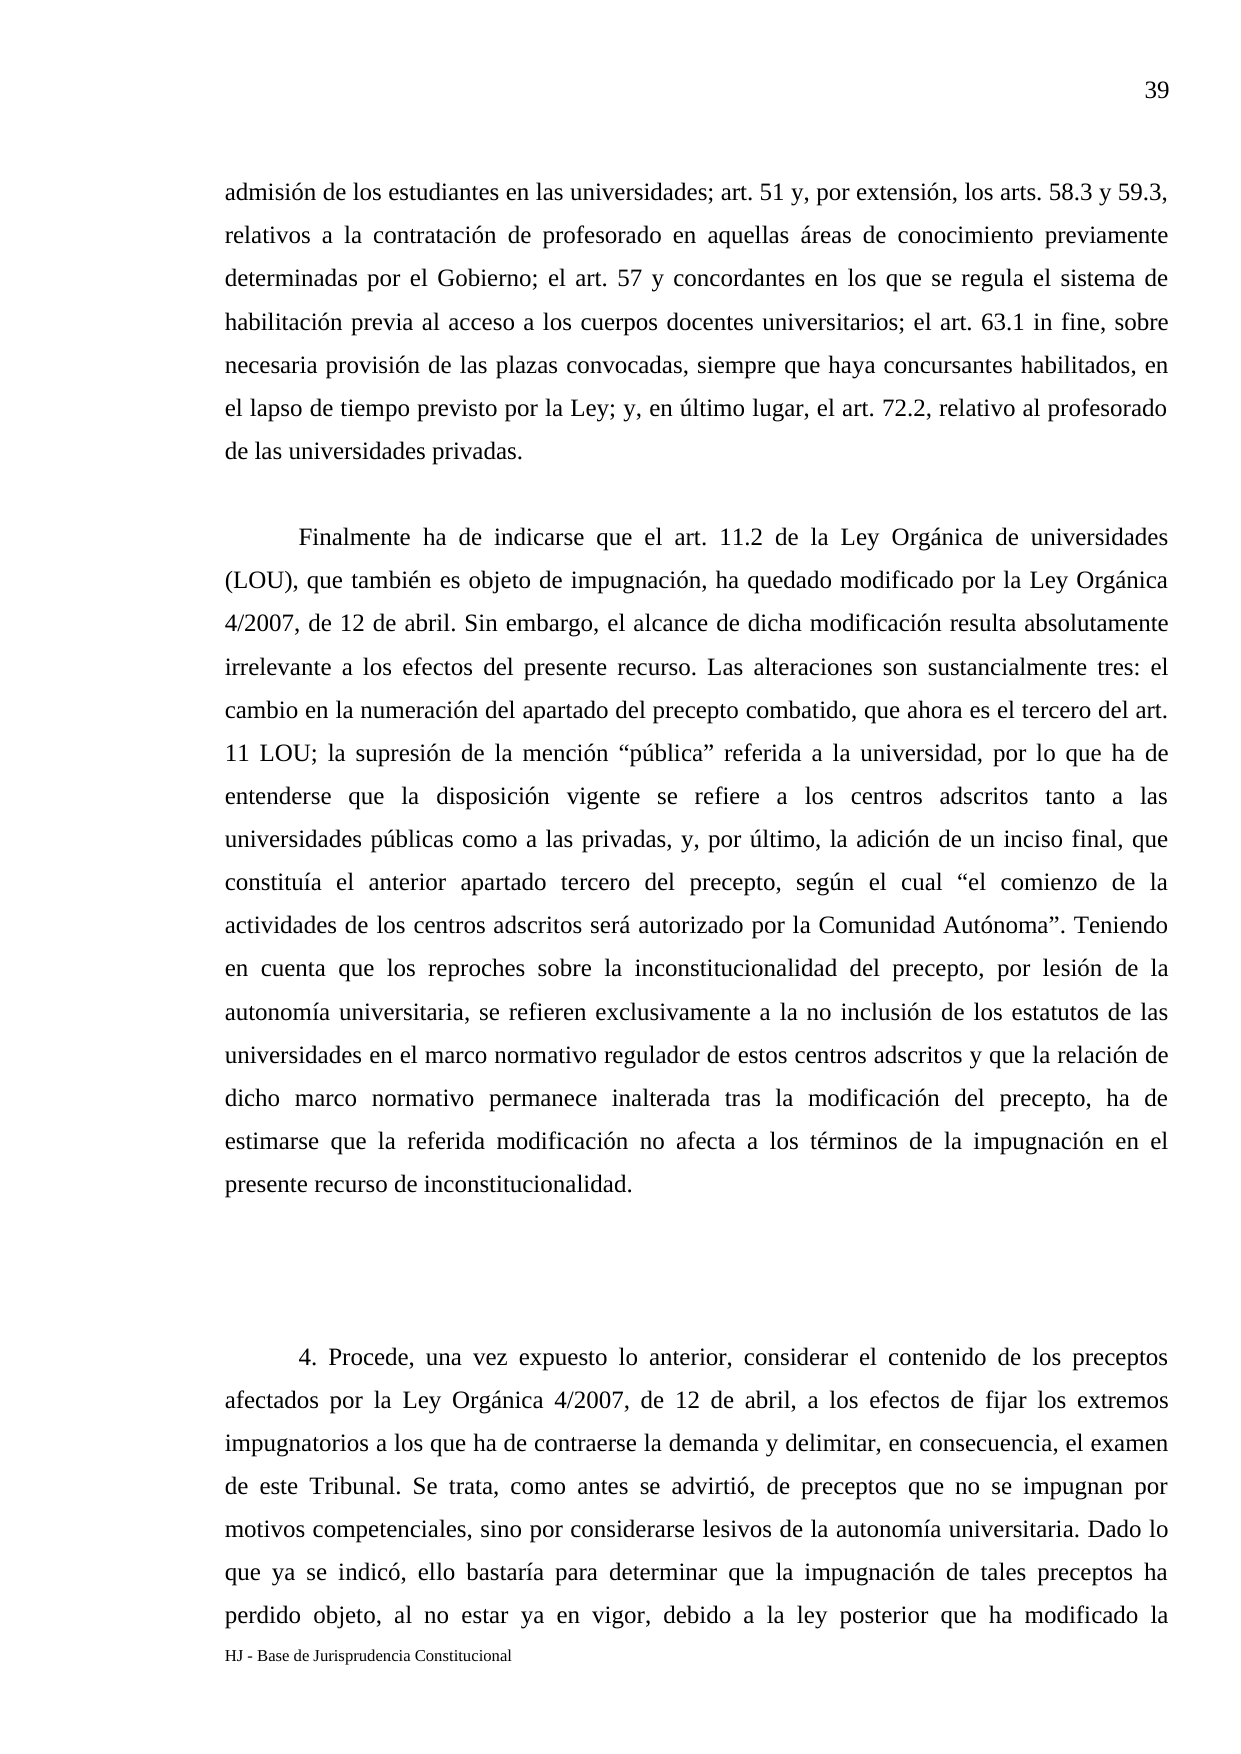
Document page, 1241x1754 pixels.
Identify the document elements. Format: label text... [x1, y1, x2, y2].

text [224, 177, 1169, 465]
text Finalmente ha de indicarse que el art. 11.2 de la Ley Orgánica de universidades (LOU), que también es objeto de impugnación, ha quedado modificado por la Ley Orgánica 4/2007, de 12 de abril. Sin embargo, el alcance de dicha modificación resulta absolutamente irrelevante a los efectos del presente recurso. Las alteraciones son sustancialmente tres: el cambio en la numeración del apartado del precepto combatido, que ahora es el tercero del art. 11 LOU; la supresión de la mención “pública” referida a la universidad, por lo que ha de entenderse que la disposición vigente se refiere a los centros adscritos tanto a las universidades públicas como a las privadas, y, por último, la adición de un inciso final, que constituía el anterior apartado tercero del precepto, según el cual “el comienzo de la actividades de los centros adscritos será autorizado por la Comunidad Autónoma”. Teniendo en cuenta que los reproches sobre la inconstitucionalidad del precepto, por lesión de la autonomía universitaria, se refieren exclusivamente a la no inclusión de los estatutos de las universidades en el marco normativo regulador de estos centros adscritos y que la relación de dicho marco normativo permanece inalterada tras la modificación del precepto, ha de estimarse que la referida modificación no afecta a los términos de la impugnación en el presente recurso de inconstitucionalidad. [224, 522, 1169, 1198]
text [224, 1342, 1169, 1629]
